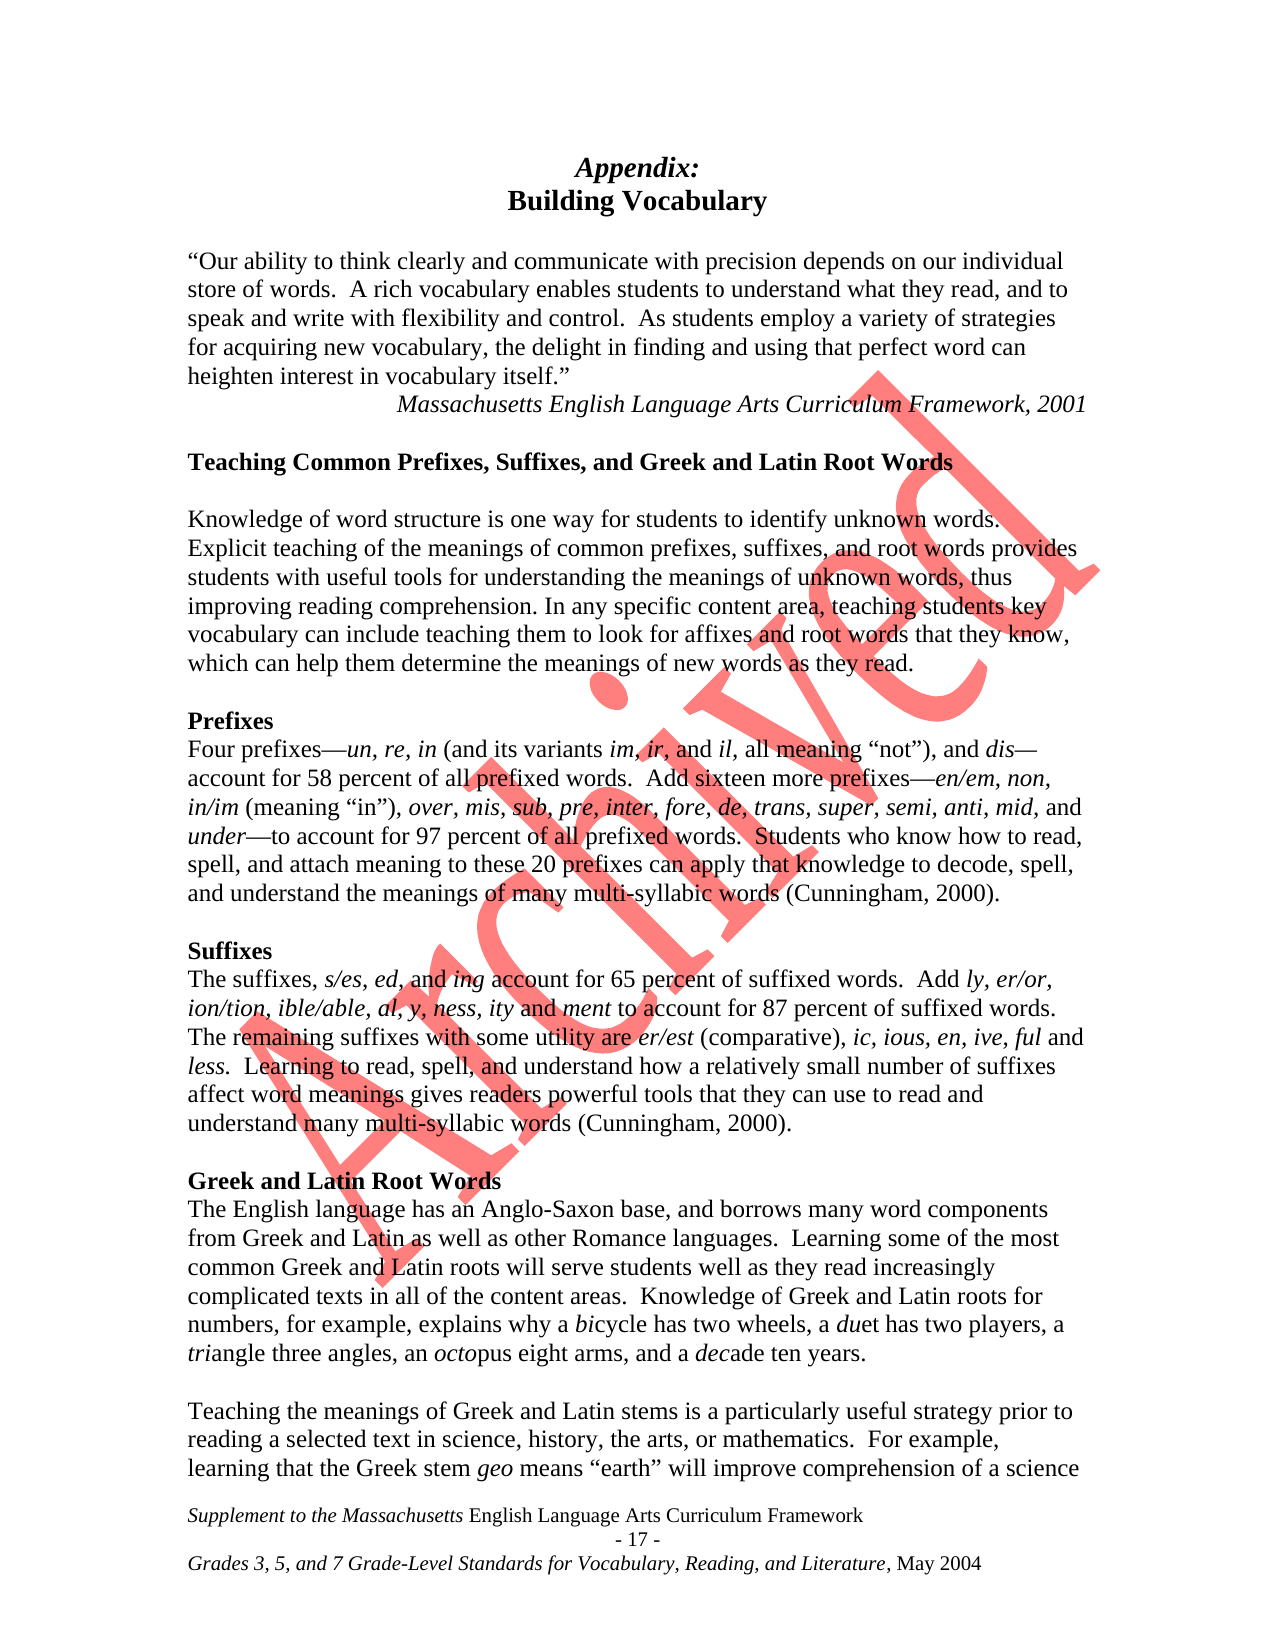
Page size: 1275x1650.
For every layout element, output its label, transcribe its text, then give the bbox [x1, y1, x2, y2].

subtitle English Language Arts Curriculum Framework, 2001 [187, 389, 1087, 418]
text Knowledge of word structure is one way for students to identify unknown words. Explicit teaching of the meanings of common prefixes, suffixes, and root words provides students with useful tools for understanding the meanings of unknown words, thus improving reading comprehension. In any specific content area, teaching students key vocabulary can include teaching them to look for affixes and root words that they know, which can help them determine the meanings of new words as they read. [187, 504, 1087, 677]
text Prefixes [187, 706, 1087, 734]
text The English language has an Anglo-Saxon base, and borrows many word components from Greek and Latin as well as other Romance languages. Learning some of the most common Greek and Latin roots will serve students well as they read increasingly complicated texts in all of the content areas. Knowledge of Greek and Latin roots for numbers, for example, explains why a bicycle has two wheels, a duet has two players, a triangle three angles, an octopus eight arms, and a decade ten years. [187, 1194, 1087, 1367]
text Four prefixes—un, re, in (and its variants im, ir, and il, all meaning “not”), and dis—account for 58 percent of all prefixed words. Add sixteen more prefixes—en/em, non, in/im (meaning “in”), over, mis, sub, pre, inter, fore, de, trans, super, semi, anti, mid, and under—to account for 97 percent of all prefixed words. Students who know how to read, spell, and attach meaning to these 20 prefixes can apply that knowledge to decode, spell, and understand the meanings of many multi-syllabic words (Cunningham, 2000). [187, 734, 1087, 907]
subtitle Teaching Common Prefixes, Suffixes, and Greek and Latin Root Words [187, 447, 1087, 476]
subtitle Suffixes [187, 936, 1087, 964]
subtitle Building Vocabulary [187, 183, 1087, 217]
subtitle Appendix: [187, 150, 1087, 183]
text “Our ability to think clearly and communicate with precision depends on our individual store of words. A rich vocabulary enables students to understand what they read, and to speak and write with flexibility and control. As students employ a variety of strategies for acquiring new vocabulary, the delight in finding and using that perfect word can heighten interest in vocabulary itself.” [187, 246, 1087, 389]
text The suffixes, s/es, ed, and ing account for 65 percent of suffixed words. Add ly, er/or, ion/tion, ible/able, al, y, ness, ity and ment to account for 87 percent of suffixed words. The remaining suffixes with some utility are er/est (comparative), ic, ious, en, ive, ful and less. Learning to read, spell, and understand how a relatively small number of suffixes affect word meanings gives readers powerful tools that they can use to read and understand many multi-syllabic words (Cunningham, 2000). [187, 964, 1087, 1137]
subtitle Greek and Latin Root Words [187, 1166, 1087, 1194]
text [187, 1396, 1087, 1482]
